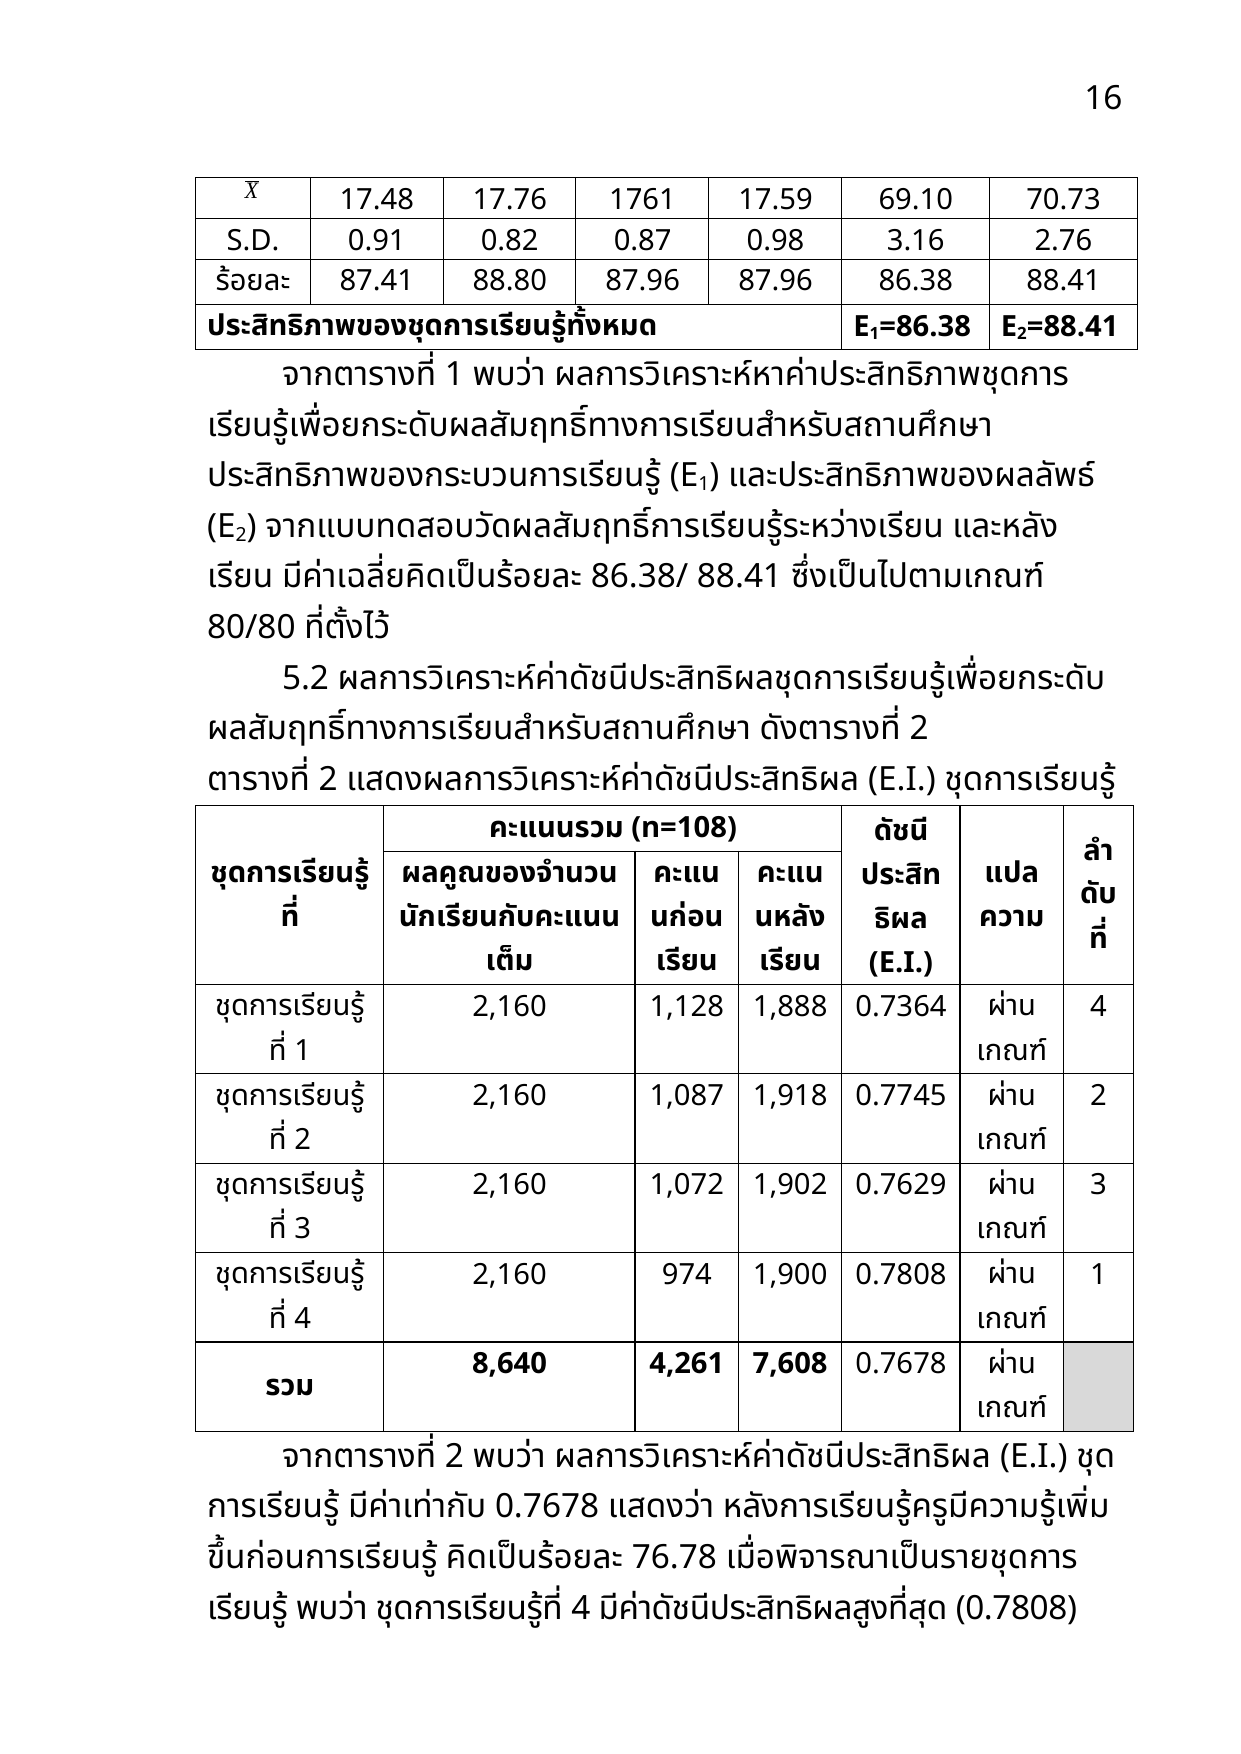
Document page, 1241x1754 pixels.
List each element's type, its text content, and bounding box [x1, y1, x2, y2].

table_cell รวม [196, 1343, 383, 1431]
table_cell 17.76 [444, 178, 575, 218]
table_cell 1,902 [739, 1164, 841, 1252]
table_header ดัชนีประสิทธิผล (E.I.) [842, 806, 959, 984]
table_cell ผ่านเกณฑ์ [961, 1164, 1063, 1252]
table_cell 1,900 [739, 1253, 841, 1341]
table_cell 0.87 [576, 219, 708, 259]
table_cell ประสิทธิภาพของชุดการเรียนรู้ทั้งหมด [196, 305, 841, 349]
table_cell 2,160 [384, 1253, 634, 1341]
table_cell 1 [1064, 1253, 1133, 1341]
table_cell ร้อยละ [196, 260, 310, 304]
table_cell 2,160 [384, 1074, 634, 1163]
table_header ลำดับที่ [1064, 806, 1133, 984]
table_cell 0.7364 [842, 985, 959, 1073]
table_cell 1,888 [739, 985, 841, 1073]
table_cell 1761 [576, 178, 708, 218]
table_cell [196, 178, 310, 218]
table_cell E1=86.38 [842, 305, 989, 349]
table_cell ผ่านเกณฑ์ [961, 1074, 1063, 1163]
table_cell 17.48 [311, 178, 443, 218]
table_cell 8,640 [384, 1343, 634, 1431]
table_cell S.D. [196, 219, 310, 259]
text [207, 1432, 1122, 1634]
table_cell ชุดการเรียนรู้ที่ 3 [196, 1164, 383, 1252]
table_cell 87.96 [576, 260, 708, 304]
text จากตารางที่ 1 พบว่า ผลการวิเคราะห์หาค่าประสิทธิภาพชุดการเรียนรู้เพื่อยกระดับผลสัมฤทธิ์ทางการเรียนสำหรับสถานศึกษา ประสิทธิภาพของกระบวนการเรียนรู้ (E1) และประสิทธิภาพของผลลัพธ์ (E2) จากแบบทดสอบวัดผลสัมฤทธิ์การเรียนรู้ระหว่างเรียน และหลังเรียน มีค่าเฉลี่ยคิดเป็นร้อยละ 86.38/ 88.41 ซึ่งเป็นไปตามเกณฑ์ 80/80 ที่ตั้งไว้ [207, 350, 1122, 653]
table_cell 2.76 [990, 219, 1137, 259]
table_cell 70.73 [990, 178, 1137, 218]
table_cell 0.91 [311, 219, 443, 259]
table_cell 2,160 [384, 1164, 634, 1252]
table_header ชุดการเรียนรู้ที่ [196, 806, 383, 984]
table_cell 88.41 [990, 260, 1137, 304]
table_cell 3.16 [842, 219, 989, 259]
table_cell คะแนนหลังเรียน [739, 852, 841, 984]
table_header แปลความ [961, 806, 1063, 984]
table_cell ผ่านเกณฑ์ [961, 1343, 1063, 1431]
table_cell 86.38 [842, 260, 989, 304]
table_cell 7,608 [739, 1343, 841, 1431]
table_cell 17.59 [709, 178, 841, 218]
table_cell 4 [1064, 985, 1133, 1073]
table_cell 1,072 [636, 1164, 738, 1252]
table_cell 1,087 [636, 1074, 738, 1163]
table_cell [1064, 1343, 1133, 1431]
table_cell ชุดการเรียนรู้ที่ 2 [196, 1074, 383, 1163]
table_cell ชุดการเรียนรู้ที่ 1 [196, 985, 383, 1073]
table_cell 4,261 [636, 1343, 738, 1431]
table_cell 0.7745 [842, 1074, 959, 1163]
table_cell 87.41 [311, 260, 443, 304]
text 5.2 ผลการวิเคราะห์ค่าดัชนีประสิทธิผลชุดการเรียนรู้เพื่อยกระดับผลสัมฤทธิ์ทางการเรียนสำหรับสถานศึกษา ดังตารางที่ 2 [207, 653, 1122, 755]
table_cell 87.96 [709, 260, 841, 304]
table_cell 3 [1064, 1164, 1133, 1252]
table_cell 2 [1064, 1074, 1133, 1163]
table_cell ผลคูณของจำนวนนักเรียนกับคะแนนเต็ม [384, 852, 634, 984]
table_cell 0.82 [444, 219, 575, 259]
table_cell 974 [636, 1253, 738, 1341]
table_cell 0.7629 [842, 1164, 959, 1252]
table_cell ผ่านเกณฑ์ [961, 985, 1063, 1073]
table_cell 1,128 [636, 985, 738, 1073]
table_cell คะแนนก่อนเรียน [636, 852, 738, 984]
table_cell ชุดการเรียนรู้ที่ 4 [196, 1253, 383, 1341]
table_cell 88.80 [444, 260, 575, 304]
table_cell 69.10 [842, 178, 989, 218]
table_cell 0.7808 [842, 1253, 959, 1341]
table_cell 0.98 [709, 219, 841, 259]
table_cell E2=88.41 [990, 305, 1137, 349]
table_cell 1,918 [739, 1074, 841, 1163]
table_cell 2,160 [384, 985, 634, 1073]
table_cell ผ่านเกณฑ์ [961, 1253, 1063, 1341]
table_header คะแนนรวม (n=108) [384, 806, 841, 851]
text ตารางที่ 2 แสดงผลการวิเคราะห์ค่าดัชนีประสิทธิผล (E.I.) ชุดการเรียนรู้ [207, 755, 1122, 805]
table_cell 0.7678 [842, 1343, 959, 1431]
